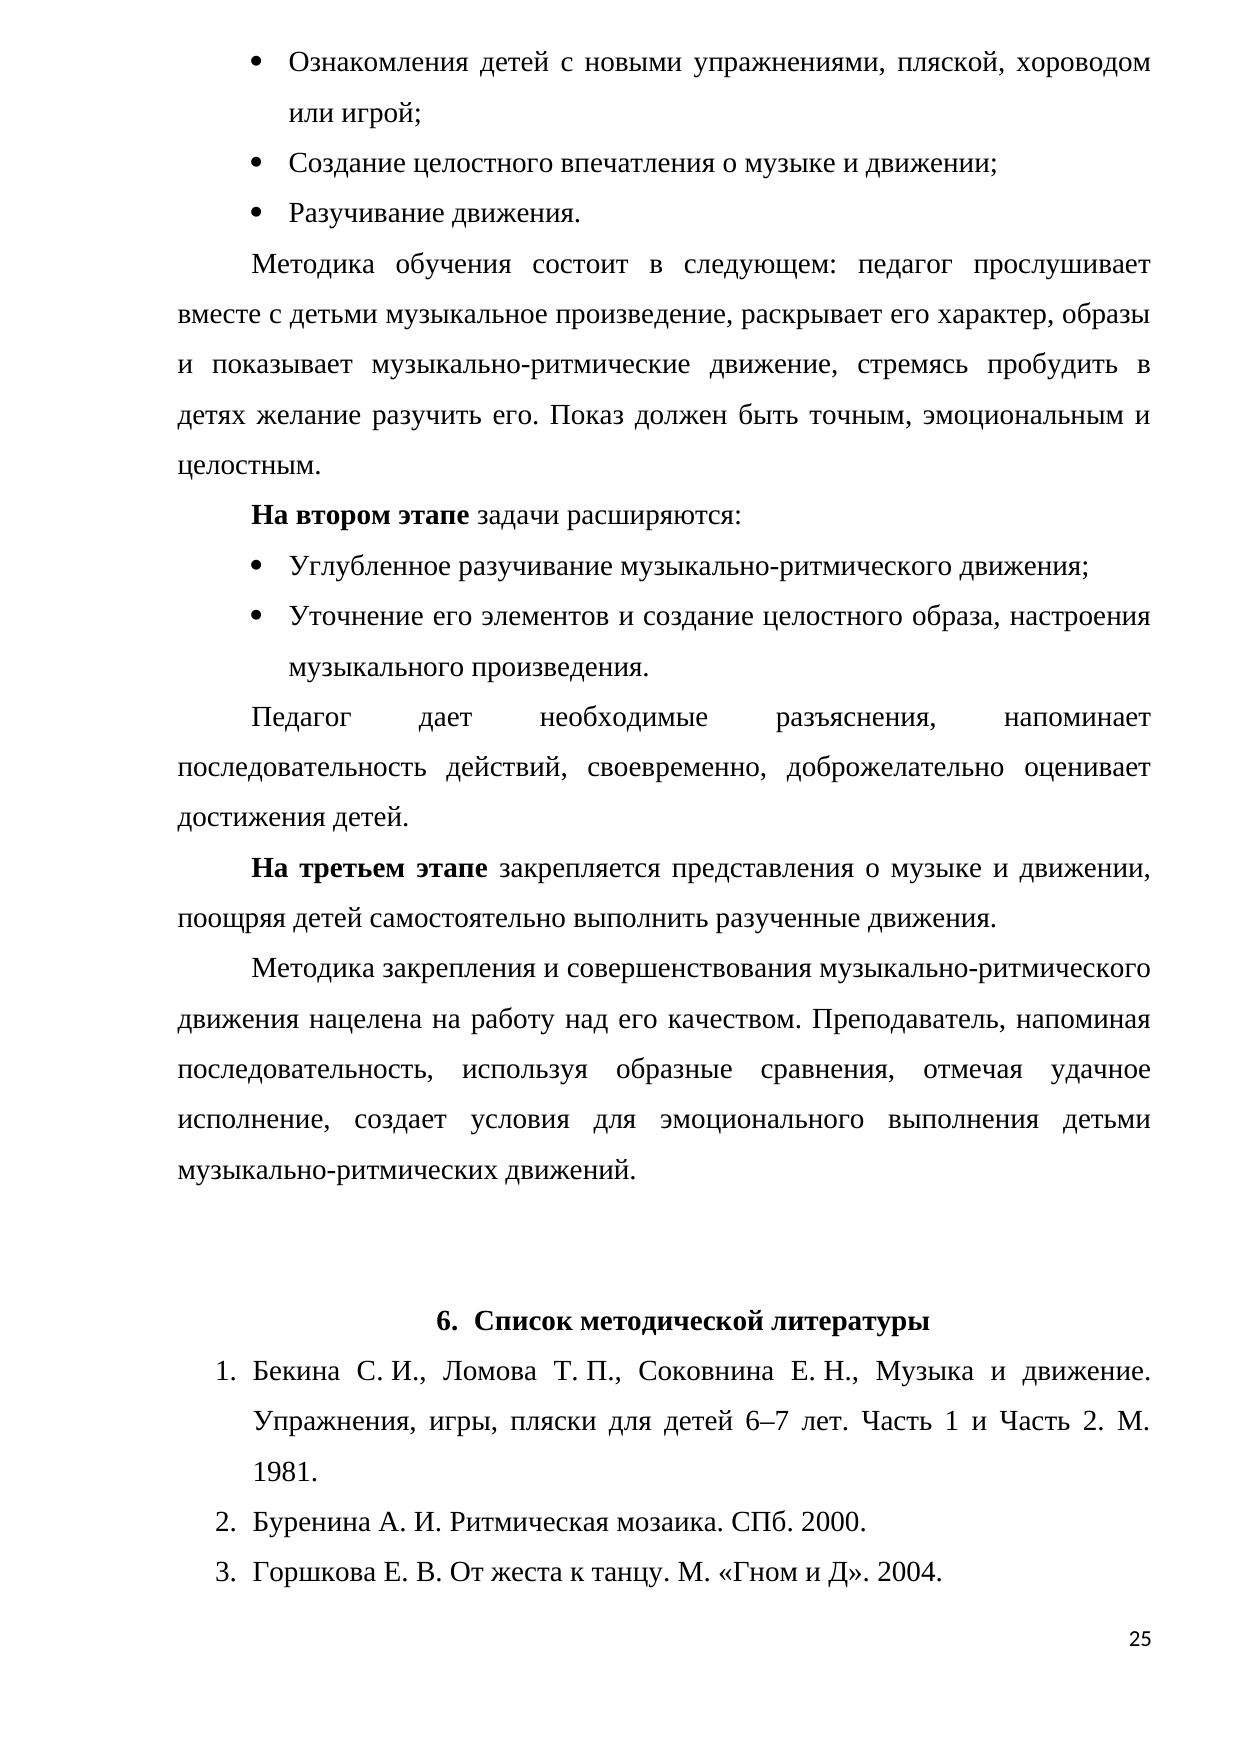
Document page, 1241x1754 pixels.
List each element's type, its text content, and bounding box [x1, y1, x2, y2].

list Горшкова Е. В. От жеста к танцу. М. «Гном и Д». 2004. [215, 1554, 1152, 1588]
text Методика обучения состоит в следующем: педагог прослушивает вместе с детьми музыкальное произведение, раскрывает его характер, образы и показывает музыкально-ритмические движение, стремясь пробудить в детях желание разучить его. Показ должен быть точным, эмоциональным и целостным. [177, 246, 1152, 481]
list Разучивание движения. [251, 196, 1152, 229]
text На втором этапе задачи расширяются: [177, 497, 1152, 531]
list Ознакомления детей с новыми упражнениями, пляской, хороводом или игрой; [251, 44, 1152, 128]
list Список методической литературы [215, 1303, 1152, 1336]
list Бекина С. И., Ломова Т. П., Соковнина Е. Н., Музыка и движение. Упражнения, игры, пляски для детей 6–7 лет. Часть 1 и Часть 2. М. 1981. [215, 1353, 1152, 1487]
text Методика закрепления и совершенствования музыкально-ритмического движения нацелена на работу над его качеством. Преподаватель, напоминая последовательность, используя образные сравнения, отмечая удачное исполнение, создает условия для эмоционального выполнения детьми музыкально-ритмических движений. [177, 951, 1152, 1185]
list Уточнение его элементов и создание целостного образа, настроения музыкального произведения. [251, 598, 1152, 682]
list Создание целостного впечатления о музыке и движении; [251, 145, 1152, 179]
list Углубленное разучивание музыкально-ритмического движения; [251, 548, 1152, 581]
list Буренина А. И. Ритмическая мозаика. СПб. 2000. [215, 1504, 1152, 1537]
text На третьем этапе закрепляется представления о музыке и движении, поощряя детей самостоятельно выполнить разученные движения. [177, 850, 1152, 934]
text Педагог дает необходимые разъяснения, напоминает последовательность действий, своевременно, доброжелательно оценивает достижения детей. [177, 699, 1152, 833]
